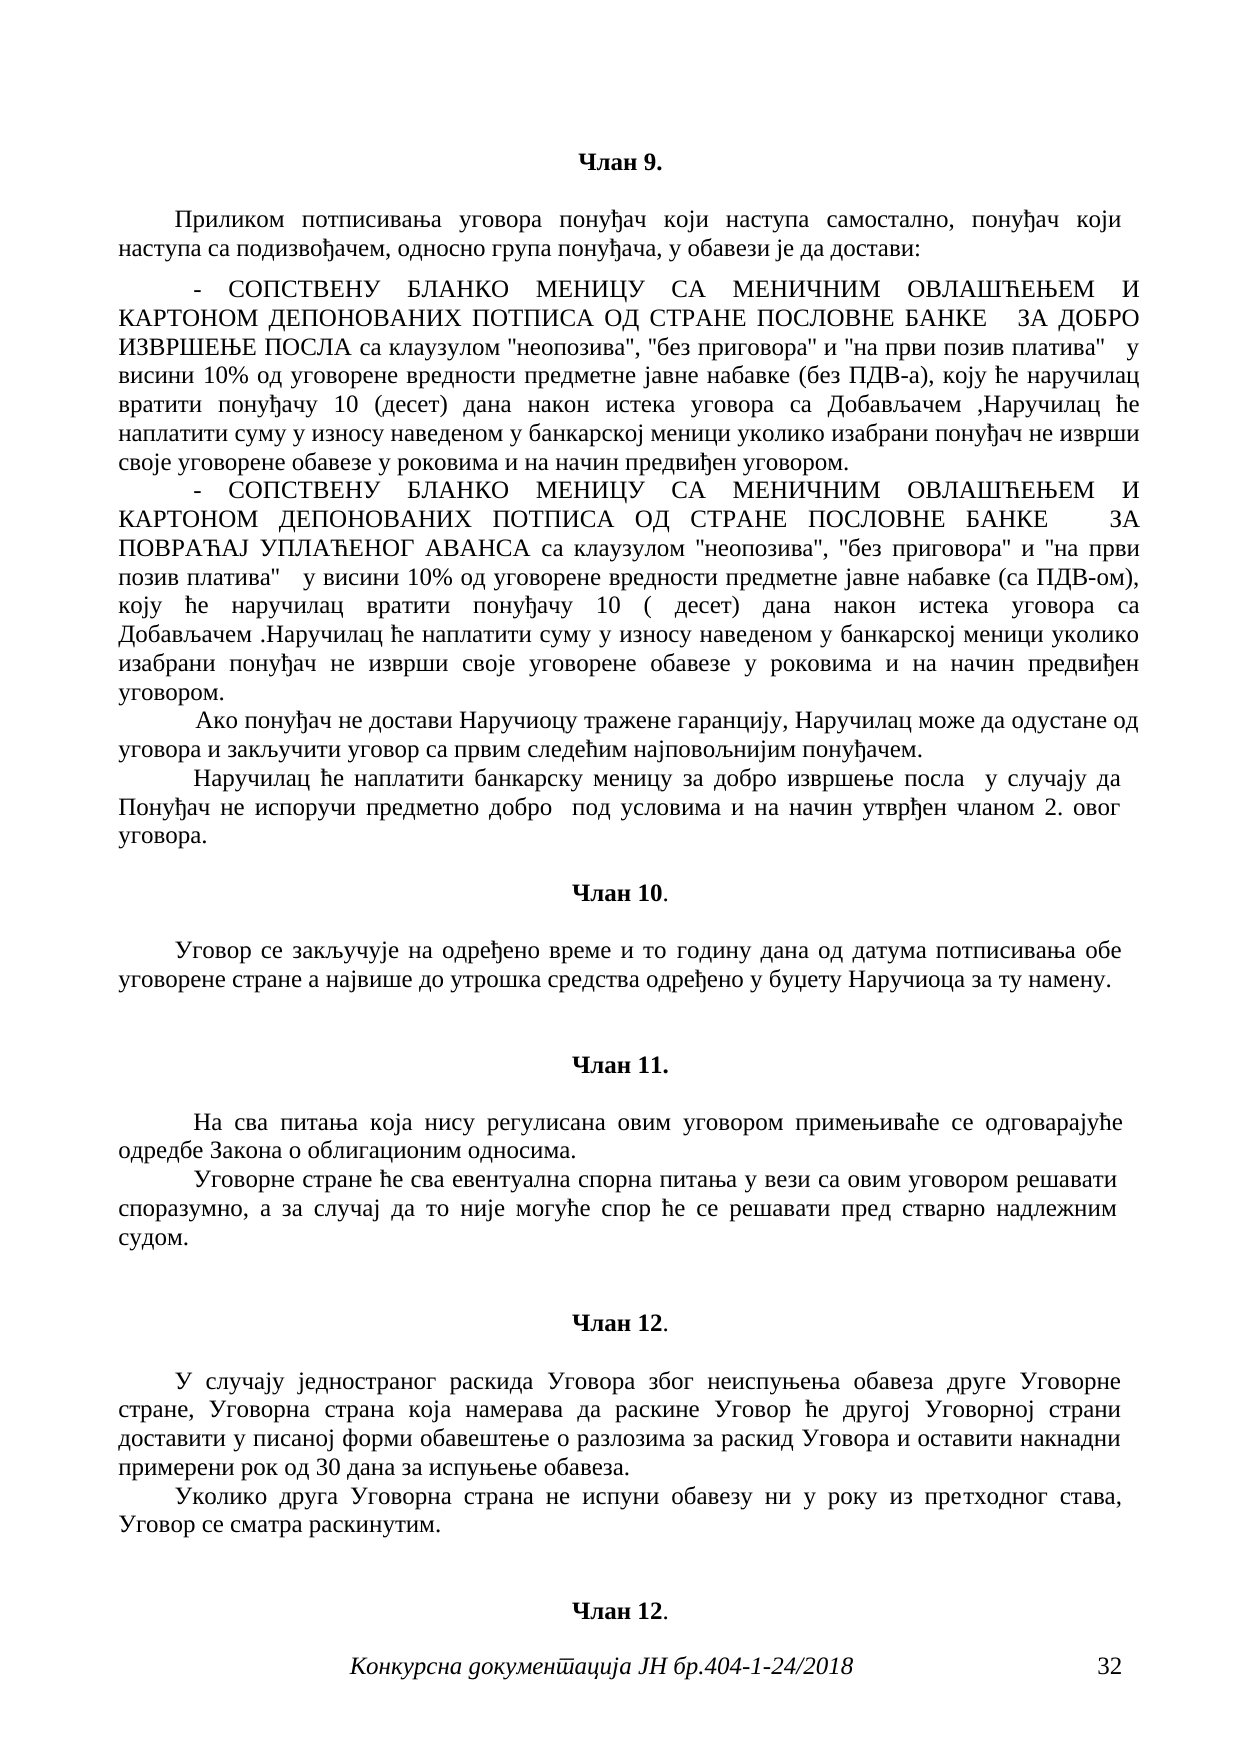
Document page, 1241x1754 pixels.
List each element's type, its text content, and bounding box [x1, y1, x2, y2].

text Члан 9. [118, 147, 1122, 176]
text - СОПСТВЕНУ БЛАНКО МЕНИЦУ СА МЕНИЧНИМ ОВЛАШЋЕЊЕМ И КАРТОНОМ ДЕПОНОВАНИХ ПОТПИСА ОД СТРАНЕ ПОСЛОВНЕ БАНКЕ ЗА ДОБРО ИЗВРШЕЊЕ ПОСЛА са клаузулом ''неопозива'', ''без приговора'' и ''на први позив платива'' у висини 10% од уговорене вредности предметне јавне набавке (без ПДВ-а), коју ће наручилац вратити понуђачу 10 (десет) дана након истека уговора са Добављачем ,Наручилац ће наплатити суму у износу наведеном у банкарској меници уколико изабрани понуђач не изврши своје уговорене обавезе у роковима и на начин предвиђен уговором. [118, 274, 1141, 476]
text Члан 12. [118, 1596, 1122, 1624]
text На сва питања која нису регулисана овим уговором примењиваће се одговарајуће одредбе Закона о облигационим односима. [118, 1108, 1124, 1164]
text Ако понуђач не достави Наручиоцу тражене гаранцију, Наручилац може да одустане од уговора и закључити уговор са првим следећим најповољнијим понуђачем. [118, 706, 1141, 763]
text Приликом потписивања уговора понуђач који наступа самостално, понуђач који наступа са подизвођачем, односно група понуђача, у обавези је да достави: [118, 204, 1122, 262]
text Члан 10. [118, 878, 1122, 907]
text Уколико друга Уговорна страна не испуни обавезу ни у року из претходног става, Уговор се сматра раскинутим. [118, 1481, 1122, 1538]
text - СОПСТВЕНУ БЛАНКО МЕНИЦУ СА МЕНИЧНИМ ОВЛАШЋЕЊЕМ И КАРТОНОМ ДЕПОНОВАНИХ ПОТПИСА ОД СТРАНЕ ПОСЛОВНЕ БАНКЕ ЗА ПОВРАЋАЈ УПЛАЋЕНОГ АВАНСА са клаузулом ''неопозива'', ''без приговора'' и ''на први позив платива'' у висини 10% од уговорене вредности предметне јавне набавке (са ПДВ-ом), коју ће наручилац вратити понуђачу 10 ( десет) дана након истека уговора са Добављачем .Наручилац ће наплатити суму у износу наведеном у банкарској меници уколико изабрани понуђач не изврши своје уговорене обавезе у роковима и на начин предвиђен уговором. [118, 476, 1141, 706]
text Уговор се закључује на одређено време и то годину дана од датума потписивања обе уговорене стране а највише до утрошка средства одређено у буџету Наручиоца за ту намену. [118, 936, 1122, 993]
text Члан 12. [118, 1308, 1122, 1337]
text Уговорне стране ће сва евентуална спорна питања у вези са овим уговором решавати споразумно, а за случај да то није могуће спор ће се решавати пред стварно надлежним судом. [118, 1164, 1118, 1251]
text У случају једностраног раскида Уговора због неиспуњења обавеза друге Уговорне стране, Уговорна страна која намерава да раскине Уговор ће другој Уговорној страни доставити у писаној форми обавештење о разлозима за раскид Уговора и оставити накнадни примерени рок од 30 дана за испуњење обавеза. [118, 1366, 1122, 1481]
text Члан 11. [118, 1051, 1122, 1079]
text Наручилац ће наплатити банкарску меницу за добро извршење посла у случају да Понуђач не испоручи предметно добро под условима и на начин утврђен чланом 2. овог уговора. [118, 763, 1122, 849]
